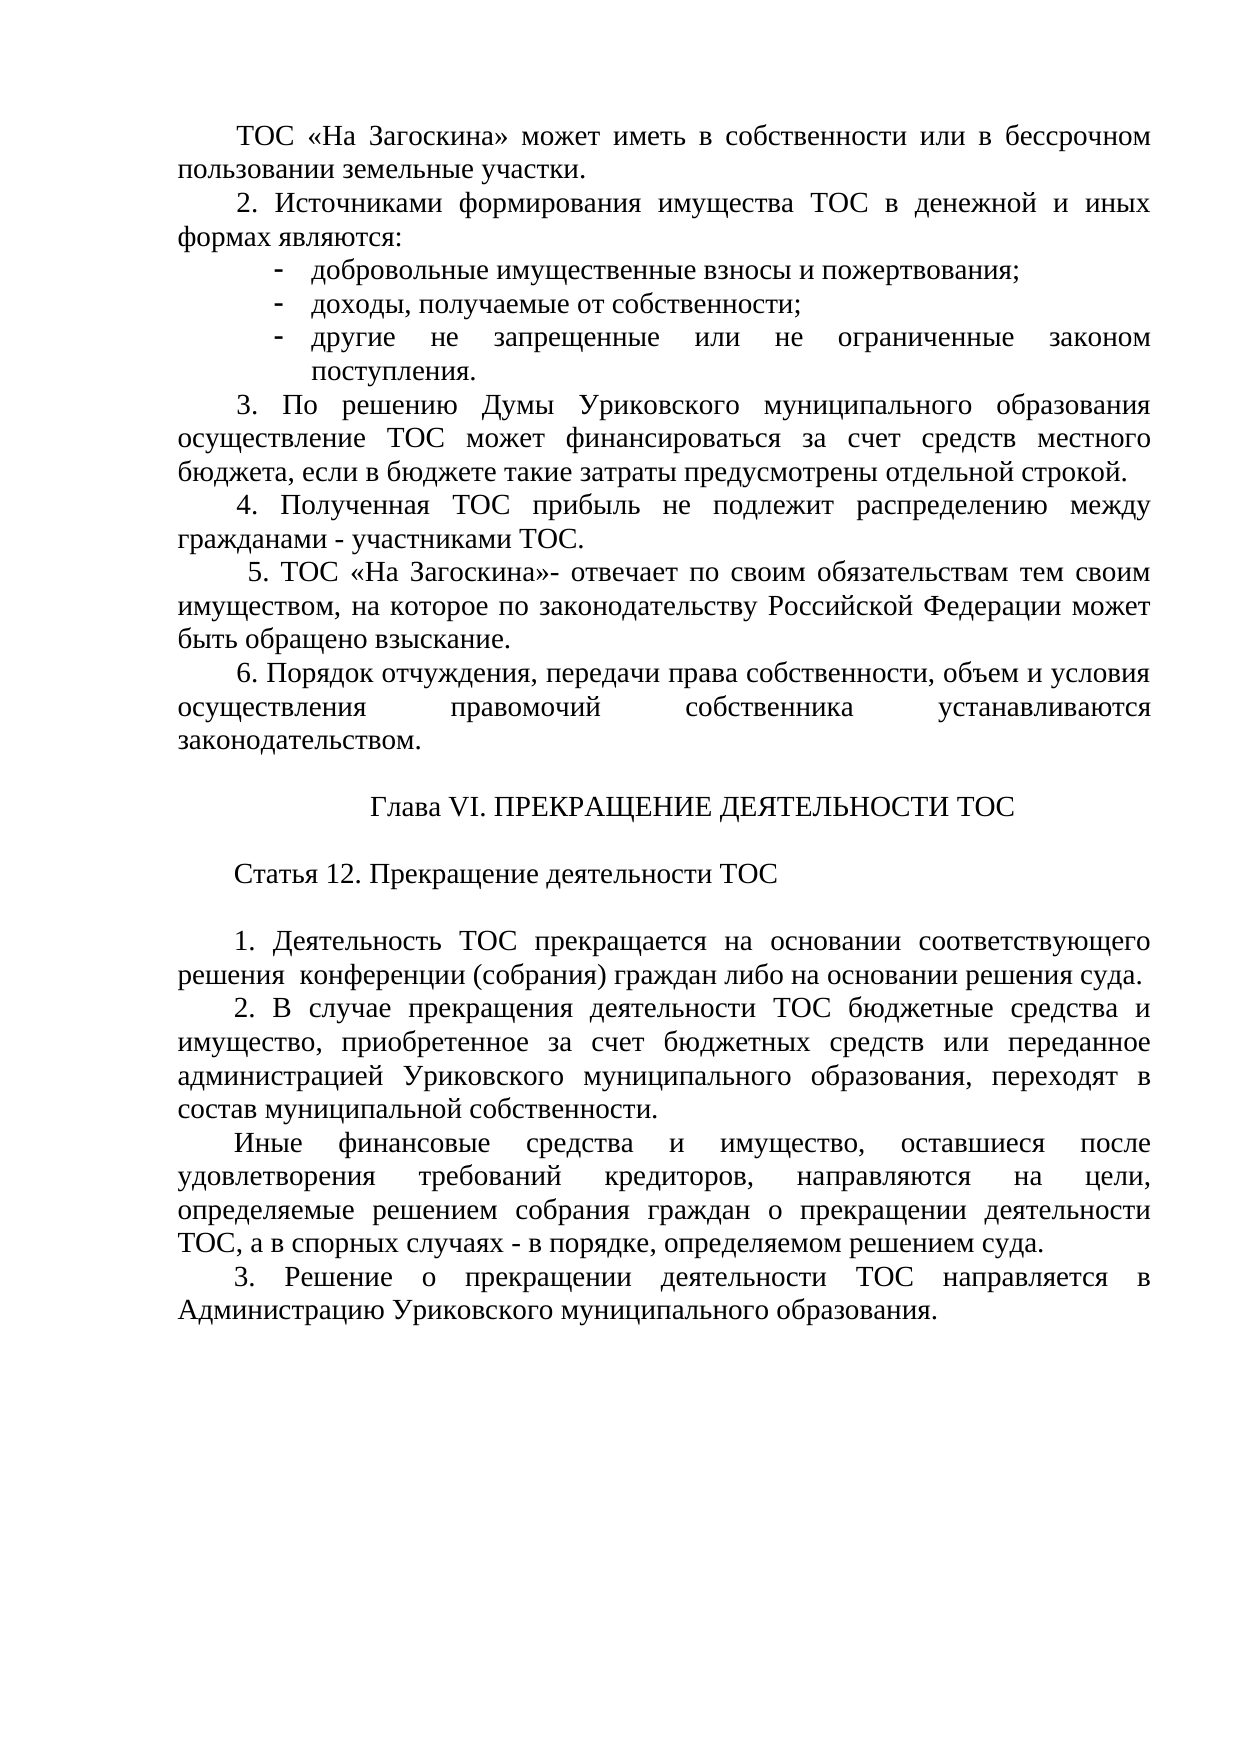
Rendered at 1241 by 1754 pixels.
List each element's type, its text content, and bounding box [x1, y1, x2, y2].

text 6. Порядок отчуждения, передачи права собственности, объем и условия осуществления правомочий собственника устанавливаются законодательством. [177, 655, 1152, 756]
text ТОС «На Загоскина» может иметь в собственности или в бессрочном пользовании земельные участки. [177, 118, 1152, 185]
text 3. По решению Думы Уриковского муниципального образования осуществление ТОС может финансироваться за счет средств местного бюджета, если в бюджете такие затраты предусмотрены отдельной строкой. [177, 387, 1152, 487]
text Иные финансовые средства и имущество, оставшиеся после удовлетворения требований кредиторов, направляются на цели, определяемые решением собрания граждан о прекращении деятельности ТОС, а в спорных случаях - в порядке, определяемом решением суда. [177, 1125, 1152, 1259]
text 2. В случае прекращения деятельности ТОС бюджетные средства и имущество, приобретенное за счет бюджетных средств или переданное администрацией Уриковского муниципального образования, переходят в состав муниципальной собственности. [177, 991, 1152, 1125]
text 2. Источниками формирования имущества ТОС в денежной и иных формах являются: [177, 185, 1152, 252]
text Статья 12. Прекращение деятельности ТОС [177, 856, 1152, 890]
list добровольные имущественные взносы и пожертвования; [274, 252, 1152, 286]
text 1. Деятельность ТОС прекращается на основании соответствующего решения конференции (собрания) граждан либо на основании решения суда. [177, 923, 1152, 991]
text 4. Полученная ТОС прибыль не подлежит распределению между гражданами - участниками ТОС. [177, 487, 1152, 554]
list другие не запрещенные или не ограниченные законом поступления. [274, 319, 1152, 387]
text 5. ТОС «На Загоскина»- отвечает по своим обязательствам тем своим имуществом, на которое по законодательству Российской Федерации может быть обращено взыскание. [177, 554, 1152, 655]
text 3. Решение о прекращении деятельности ТОС направляется в Администрацию Уриковского муниципального образования. [177, 1259, 1152, 1326]
list доходы, получаемые от собственности; [274, 286, 1152, 319]
text Глава VI. ПРЕКРАЩЕНИЕ ДЕЯТЕЛЬНОСТИ ТОС [177, 789, 1152, 823]
